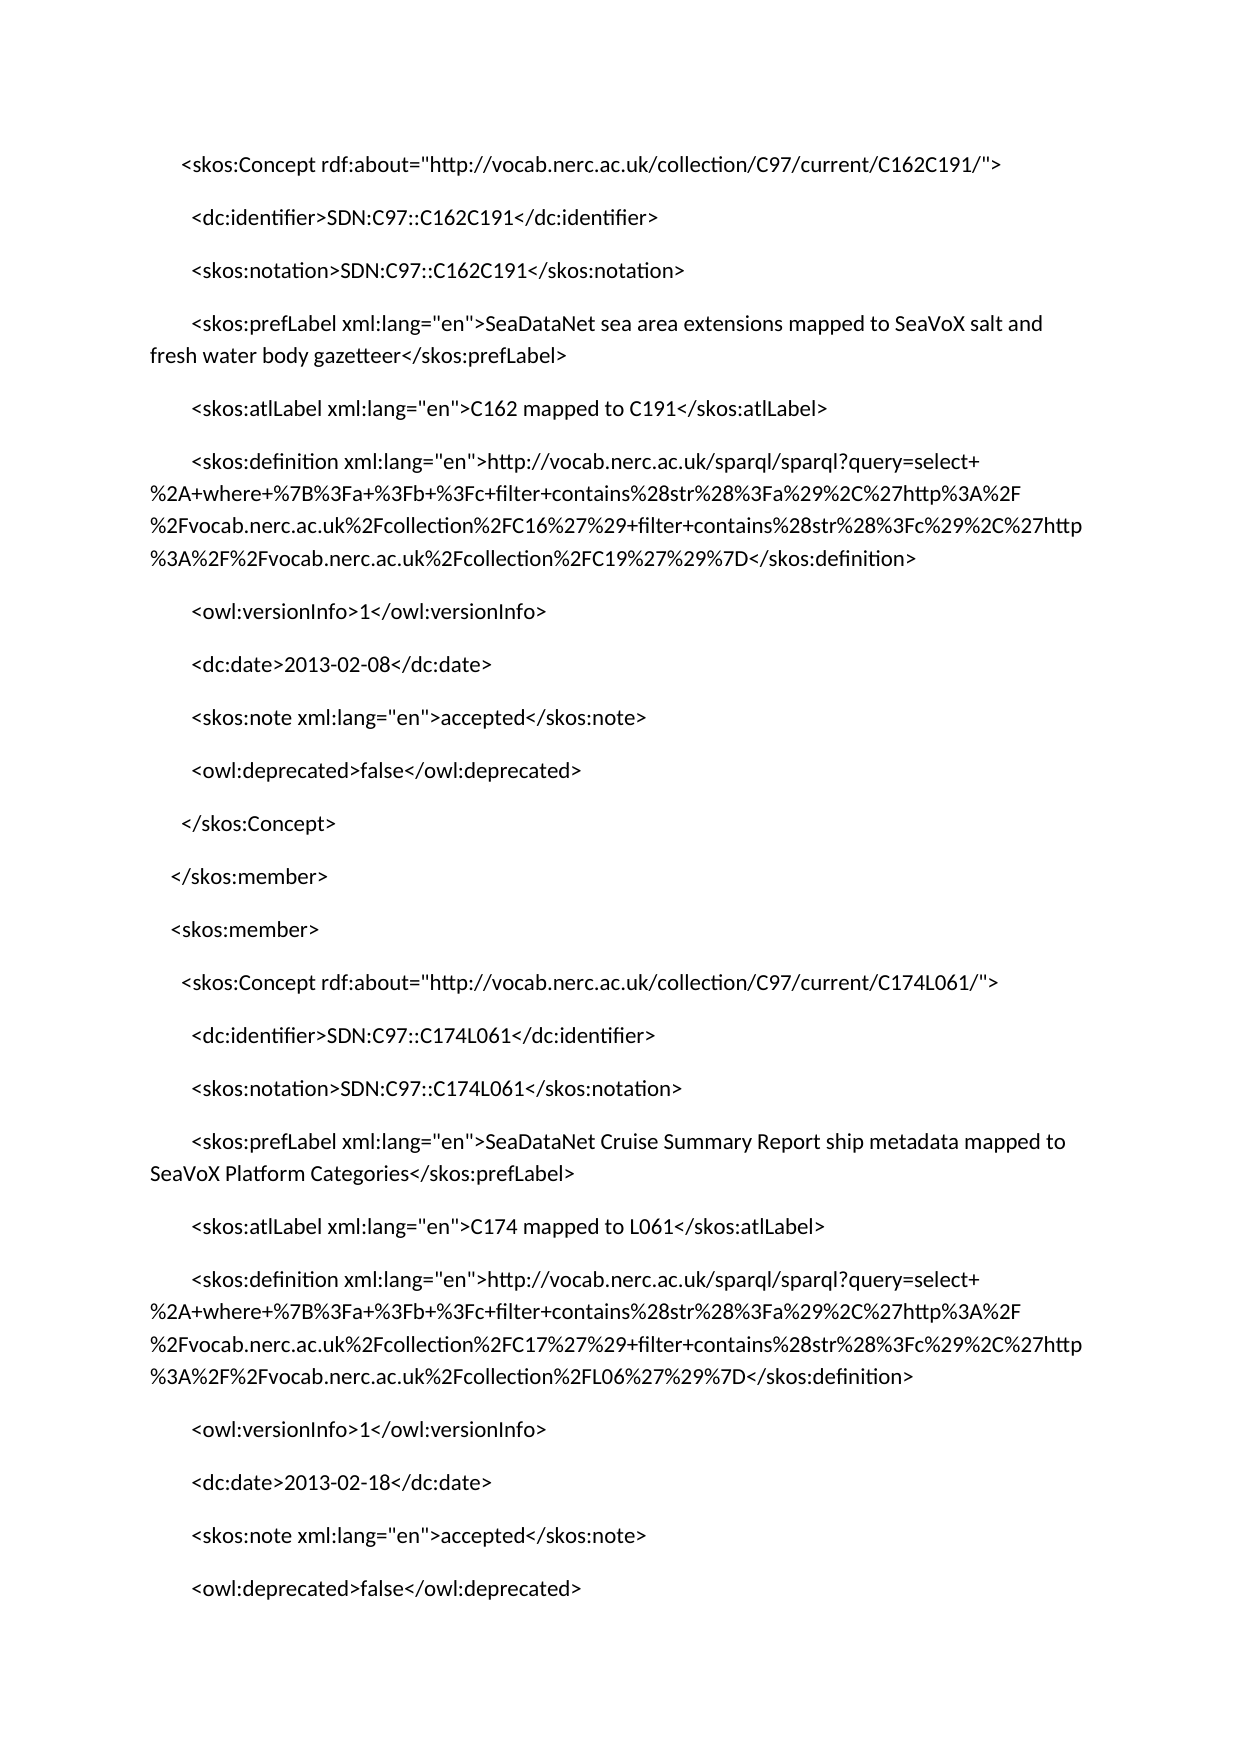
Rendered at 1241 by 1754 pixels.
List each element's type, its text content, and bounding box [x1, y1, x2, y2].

text <dc:identifier>SDN:C97::C162C191</dc:identifier> [150, 203, 1090, 231]
text <skos:atlLabel xml:lang="en">C174 mapped to L061</skos:atlLabel> [150, 1212, 1090, 1240]
text <skos:atlLabel xml:lang="en">C162 mapped to C191</skos:atlLabel> [150, 394, 1090, 422]
text <skos:note xml:lang="en">accepted</skos:note> [150, 703, 1090, 731]
text <owl:versionInfo>1</owl:versionInfo> [150, 597, 1090, 625]
text <dc:identifier>SDN:C97::C174L061</dc:identifier> [150, 1021, 1090, 1049]
text <skos:note xml:lang="en">accepted</skos:note> [150, 1521, 1090, 1549]
text <skos:notation>SDN:C97::C162C191</skos:notation> [150, 256, 1090, 284]
text <skos:definition xml:lang="en">http://vocab.nerc.ac.uk/sparql/sparql?query=select+%2A+where+%7B%3Fa+%3Fb+%3Fc+filter+contains%28str%28%3Fa%29%2C%27http%3A%2F%2Fvocab.nerc.ac.uk%2Fcollection%2FC17%27%29+filter+contains%28str%28%3Fc%29%2C%27http%3A%2F%2Fvocab.nerc.ac.uk%2Fcollection%2FL06%27%29%7D</skos:definition> [150, 1265, 1090, 1390]
text <skos:Concept rdf:about="http://vocab.nerc.ac.uk/collection/C97/current/C162C191/"> [150, 150, 1090, 178]
text </skos:member> [150, 862, 1090, 890]
text <owl:deprecated>false</owl:deprecated> [150, 756, 1090, 784]
text <dc:date>2013-02-08</dc:date> [150, 650, 1090, 678]
text <skos:notation>SDN:C97::C174L061</skos:notation> [150, 1074, 1090, 1102]
text <owl:deprecated>false</owl:deprecated> [150, 1574, 1090, 1602]
text <skos:prefLabel xml:lang="en">SeaDataNet sea area extensions mapped to SeaVoX salt and fresh water body gazetteer</skos:prefLabel> [150, 309, 1090, 369]
text <owl:versionInfo>1</owl:versionInfo> [150, 1415, 1090, 1443]
text </skos:Concept> [150, 809, 1090, 837]
text <skos:member> [150, 915, 1090, 943]
text <skos:Concept rdf:about="http://vocab.nerc.ac.uk/collection/C97/current/C174L061/"> [150, 968, 1090, 996]
text <dc:date>2013-02-18</dc:date> [150, 1468, 1090, 1496]
text <skos:prefLabel xml:lang="en">SeaDataNet Cruise Summary Report ship metadata mapped to SeaVoX Platform Categories</skos:prefLabel> [150, 1127, 1090, 1187]
